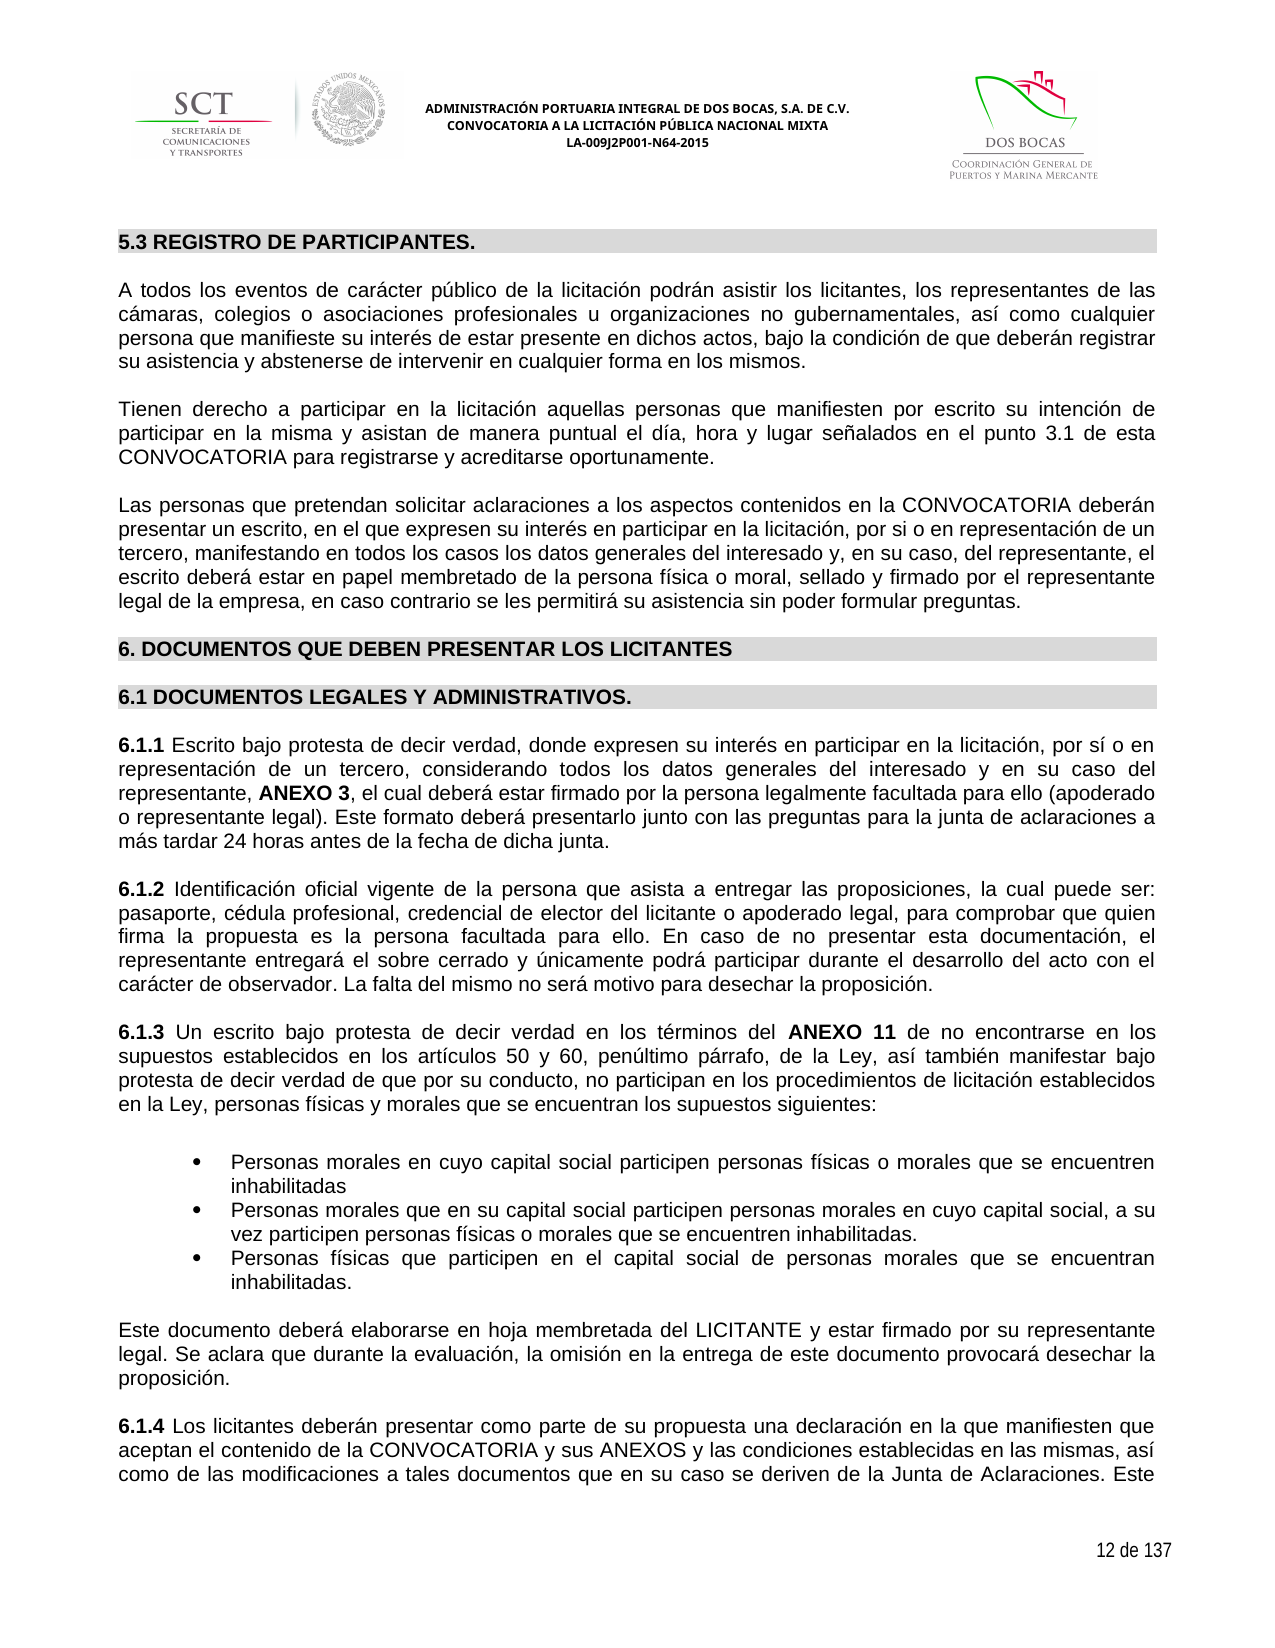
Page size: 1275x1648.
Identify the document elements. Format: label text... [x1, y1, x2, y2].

text Tienen derecho a participar en la licitación aquellas personas que manifiesten por escrito su intención de participar en la misma y asistan de manera puntual el día, hora y lugar señalados en el punto 3.1 de esta CONVOCATORIA para registrarse y acreditarse oportunamente. [118, 397, 1157, 469]
text A todos los eventos de carácter público de la licitación podrán asistir los licitantes, los representantes de las cámaras, colegios o asociaciones profesionales u organizaciones no gubernamentales, así como cualquier persona que manifieste su interés de estar presente en dichos actos, bajo la condición de que deberán registrar su asistencia y abstenerse de intervenir en cualquier forma en los mismos. [118, 277, 1157, 373]
text 6.1.3 Un escrito bajo protesta de decir verdad en los términos del ANEXO 11 de no encontrarse en los supuestos establecidos en los artículos 50 y 60, penúltimo párrafo, de la Ley, así también manifestar bajo protesta de decir verdad de que por su conducto, no participan en los procedimientos de licitación establecidos en la Ley, personas físicas y morales que se encuentran los supuestos siguientes: [118, 1020, 1157, 1116]
text Este documento deberá elaborarse en hoja membretada del LICITANTE y estar firmado por su representante legal. Se aclara que durante la evaluación, la omisión en la entrega de este documento provocará desechar la proposición. [118, 1318, 1157, 1390]
picture [131, 71, 405, 159]
list Personas morales que en su capital social participen personas morales en cuyo capital social, a su vez participen personas físicas o morales que se encuentren inhabilitadas. [193, 1198, 1157, 1246]
text 6.1.1 Escrito bajo protesta de decir verdad, donde expresen su interés en participar en la licitación, por sí o en representación de un tercero, considerando todos los datos generales del interesado y en su caso del representante, ANEXO 3, el cual deberá estar firmado por la persona legalmente facultada para ello (apoderado o representante legal). Este formato deberá presentarlo junto con las preguntas para la junta de aclaraciones a más tardar 24 horas antes de la fecha de dicha junta. [118, 733, 1157, 852]
text 6.1.2 Identificación oficial vigente de la persona que asista a entregar las proposiciones, la cual puede ser: pasaporte, cédula profesional, credencial de elector del licitante o apoderado legal, para comprobar que quien firma la propuesta es la persona facultada para ello. En caso de no presentar esta documentación, el representante entregará el sobre cerrado y únicamente podrá participar durante el desarrollo del acto con el carácter de observador. La falta del mismo no será motivo para desechar la proposición. [118, 876, 1157, 996]
text 6. DOCUMENTOS QUE DEBEN PRESENTAR LOS LICITANTES [118, 637, 1157, 661]
text Las personas que pretendan solicitar aclaraciones a los aspectos contenidos en la CONVOCATORIA deberán presentar un escrito, en el que expresen su interés en participar en la licitación, por si o en representación de un tercero, manifestando en todos los casos los datos generales del interesado y, en su caso, del representante, el escrito deberá estar en papel membretado de la persona física o moral, sellado y firmado por el representante legal de la empresa, en caso contrario se les permitirá su asistencia sin poder formular preguntas. [118, 493, 1157, 613]
text 5.3 REGISTRO DE PARTICIPANTES. [118, 229, 1157, 253]
text 6.1 DOCUMENTOS LEGALES Y ADMINISTRATIVOS. [118, 685, 1157, 709]
picture [950, 71, 1098, 181]
list Personas físicas que participen en el capital social de personas morales que se encuentran inhabilitadas. [193, 1246, 1157, 1294]
list Personas morales en cuyo capital social participen personas físicas o morales que se encuentren inhabilitadas [193, 1150, 1157, 1198]
